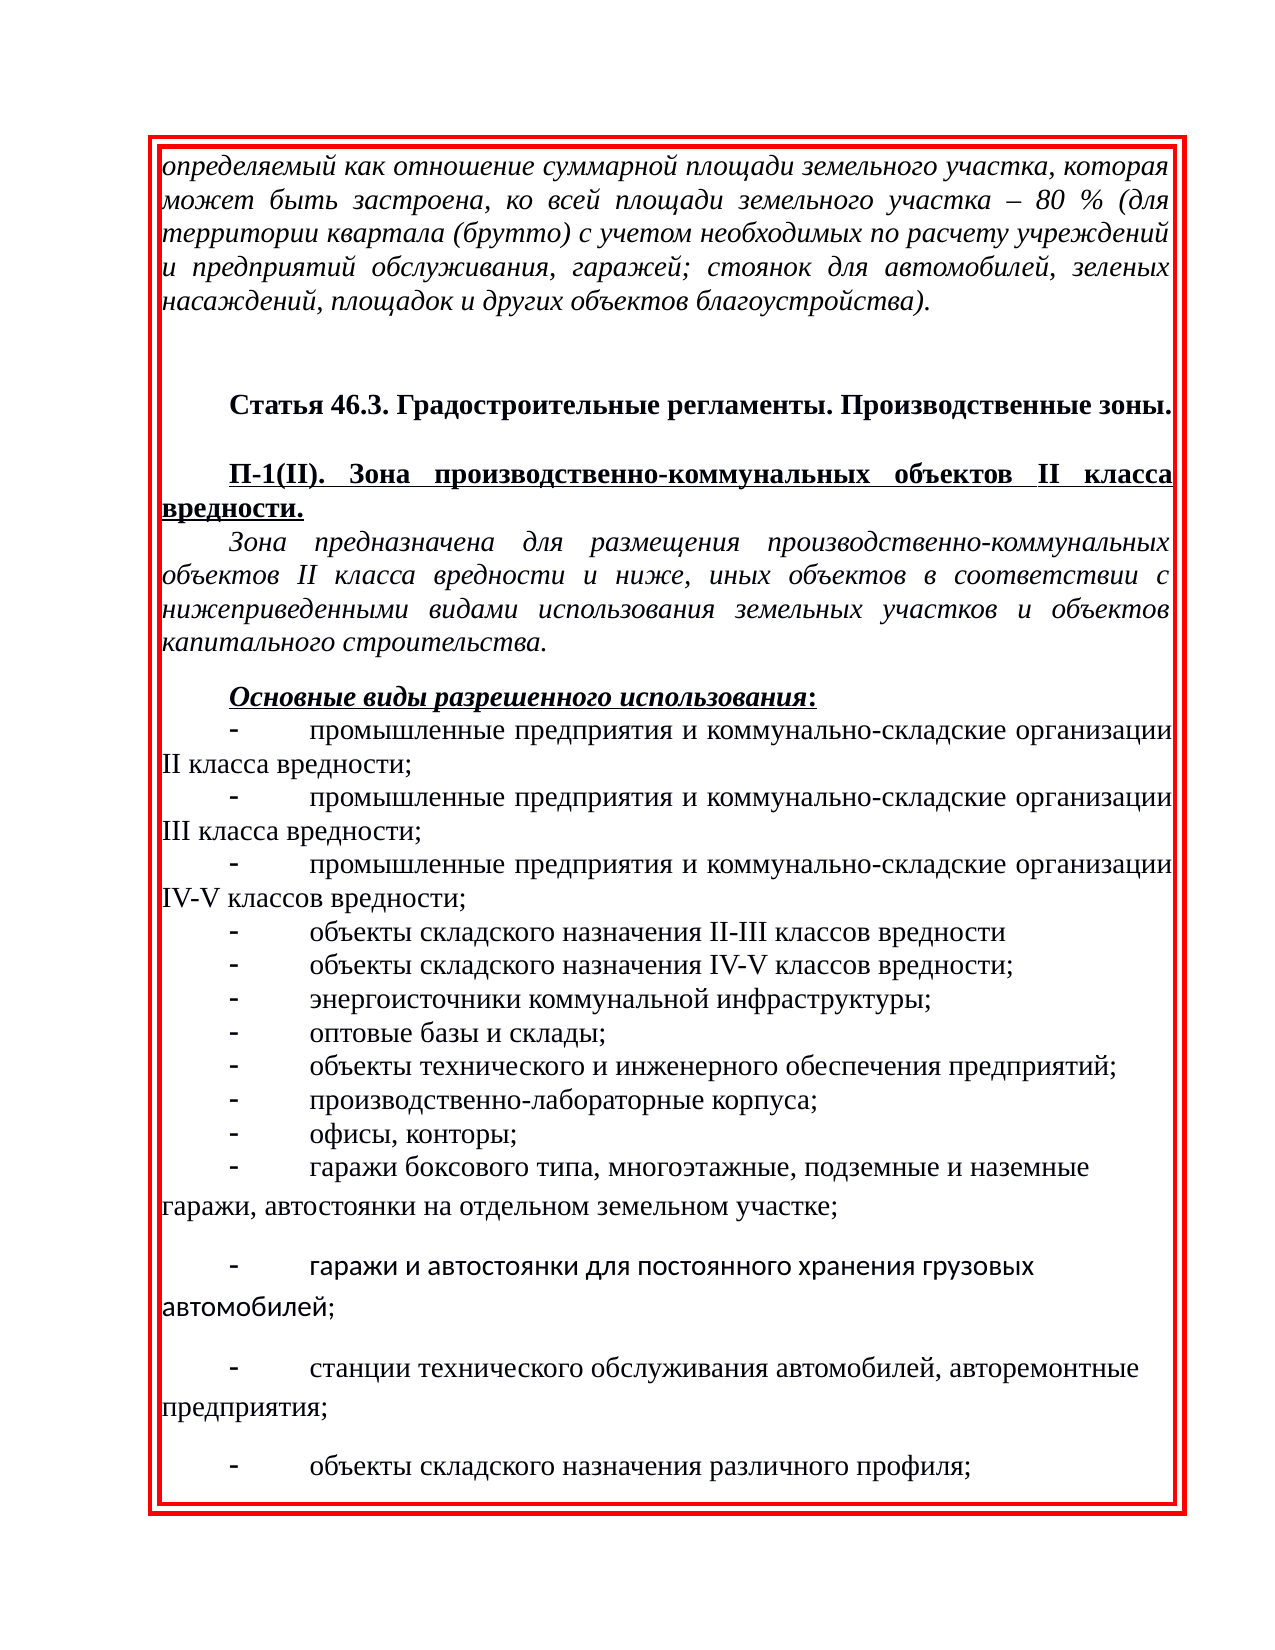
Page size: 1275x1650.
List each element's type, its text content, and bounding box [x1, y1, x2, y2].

list объекты технического и инженерного обеспечения предприятий; [162, 1048, 1173, 1082]
list оптовые базы и склады; [162, 1015, 1173, 1048]
list промышленные предприятия и коммунально-складские организации II класса вредности; [162, 712, 1173, 779]
list производственно-лабораторные корпуса; [162, 1082, 1173, 1116]
text Основные виды разрешенного использования: [162, 679, 1173, 712]
list промышленные предприятия и коммунально-складские организации IV-V классов вредности; [162, 847, 1173, 914]
list гаражи и автостоянки для постоянного хранения грузовых автомобилей; [162, 1247, 1173, 1324]
list объекты складского назначения IV-V классов вредности; [162, 947, 1173, 981]
text П-1(II). Зона производственно-коммунальных объектов II класса вредности. [162, 457, 1173, 524]
list станции технического обслуживания автомобилей, авторемонтные предприятия; [162, 1350, 1173, 1422]
list объекты складского назначения различного профиля; [162, 1448, 1173, 1482]
list объекты складского назначения II-III классов вредности [162, 914, 1173, 947]
text Статья 46.3. Градостроительные регламенты. Производственные зоны. [162, 387, 1173, 421]
list промышленные предприятия и коммунально-складские организации III класса вредности; [162, 779, 1173, 847]
list энергоисточники коммунальной инфраструктуры; [162, 981, 1173, 1015]
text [162, 149, 1173, 316]
list офисы, конторы; [162, 1116, 1173, 1149]
text Зона предназначена для размещения производственно-коммунальных объектов II класса вредности и ниже, иных объектов в соответствии с нижеприведенными видами использования земельных участков и объектов капитального строительства. [162, 524, 1173, 658]
list гаражи боксового типа, многоэтажные, подземные и наземные гаражи, автостоянки на отдельном земельном участке; [162, 1149, 1173, 1222]
